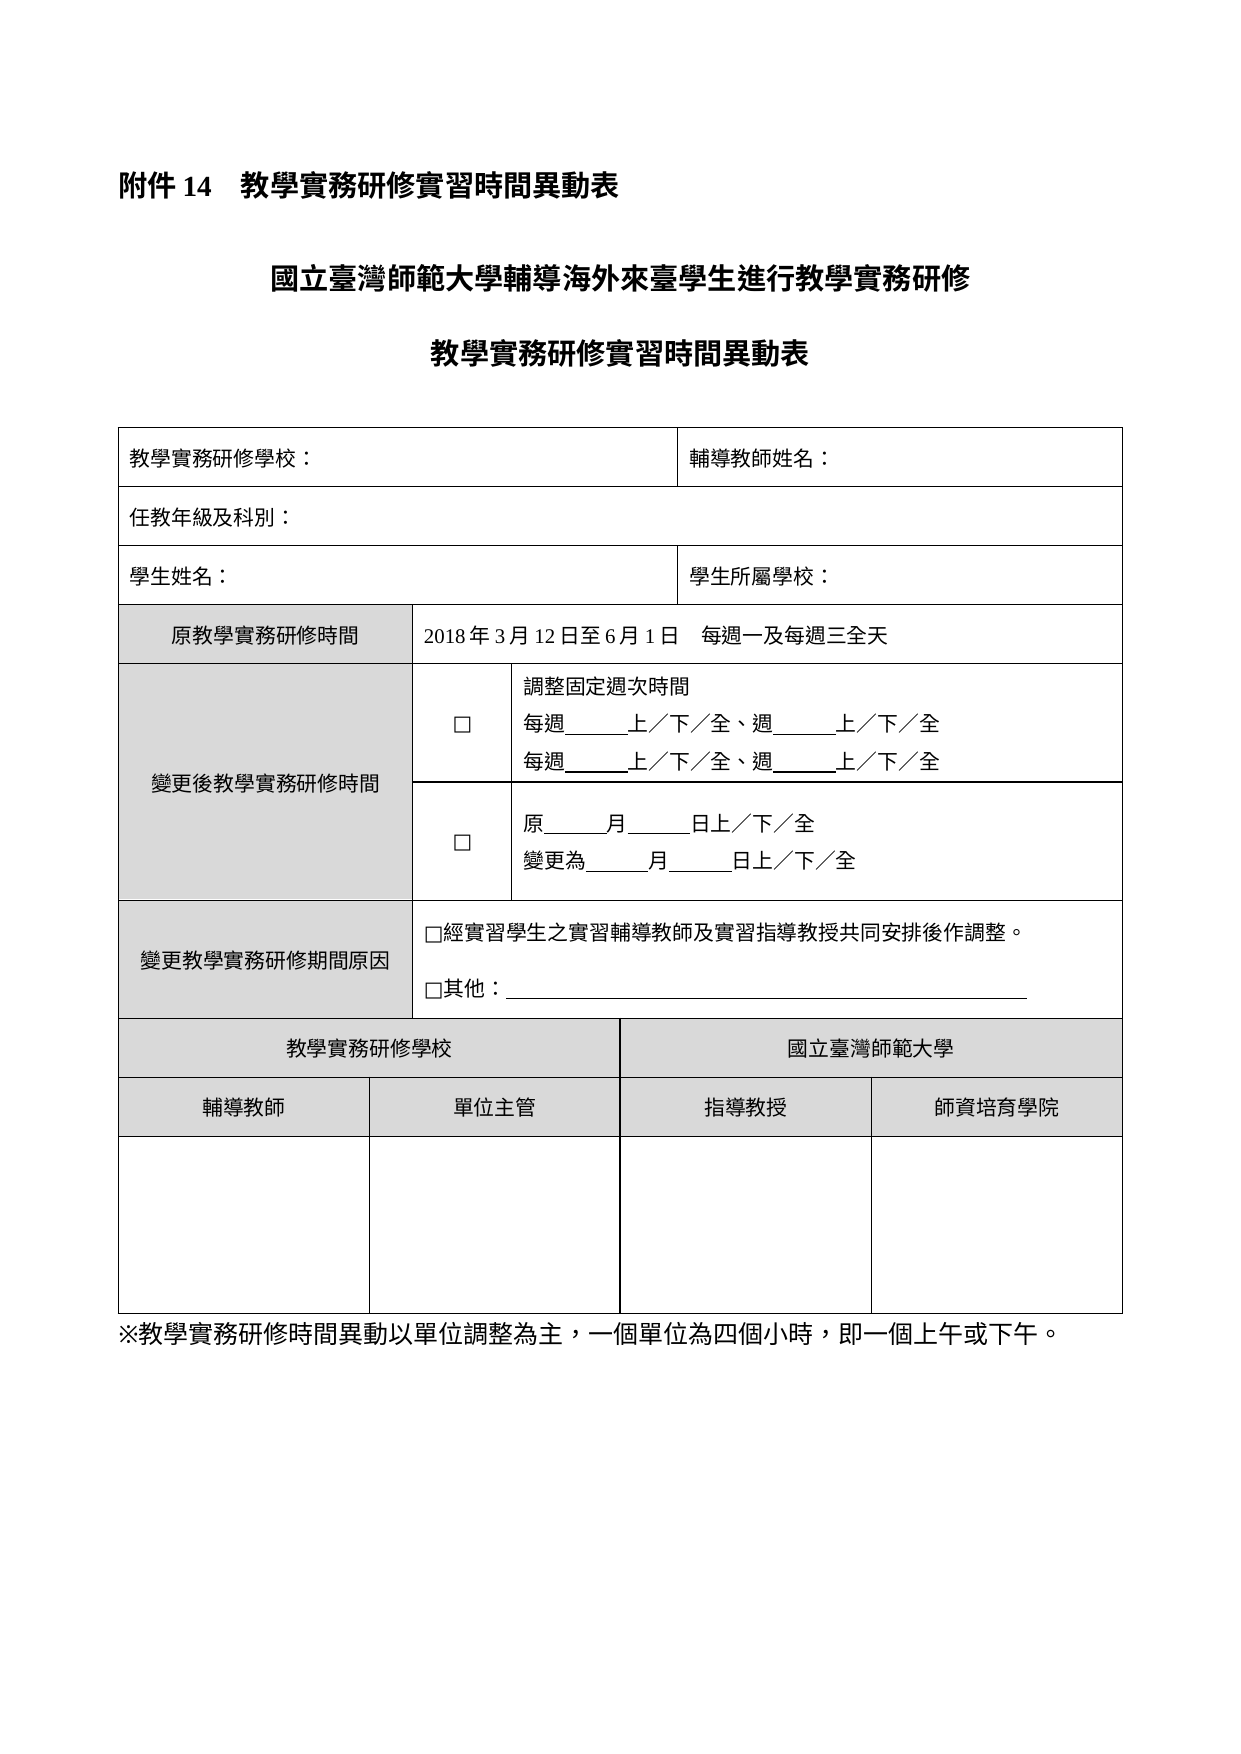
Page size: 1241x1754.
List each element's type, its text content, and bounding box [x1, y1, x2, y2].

text ※教學實務研修時間異動以單位調整為主，一個單位為四個小時，即一個上午或下午。 [118, 1314, 1122, 1351]
table_cell 任教年級及科別： [119, 487, 1122, 545]
table_cell 師資培育學院 [872, 1078, 1122, 1136]
subtitle 附件14 教學實務研修實習時間異動表 [118, 146, 1122, 221]
table_cell 變更後教學實務研修時間 [119, 664, 412, 899]
table_cell 調整固定週次時間 每週 上／下／全、週 上／下／全 每週 上／下／全、週 上／下／全 [512, 664, 1122, 781]
text 國立臺灣師範大學輔導海外來臺學生進行教學實務研修 [118, 239, 1122, 314]
table_cell 原 月 日上／下／全 變更為 月 日上／下／全 [512, 783, 1122, 899]
table_cell [370, 1137, 619, 1313]
table_cell □經實習學生之實習輔導教師及實習指導教授共同安排後作調整。 □其他： [413, 901, 1122, 1018]
table_cell 2018年3月12日至6月1日 每週一及每週三全天 [413, 605, 1122, 663]
table_cell 教學實務研修學校 [119, 1019, 619, 1077]
table_cell □ [413, 783, 511, 899]
table_header 教學實務研修學校： [119, 428, 677, 486]
table_cell 國立臺灣師範大學 [621, 1019, 1122, 1077]
table_cell 變更教學實務研修期間原因 [119, 901, 412, 1018]
table_cell 學生姓名： [119, 546, 677, 604]
table_cell 輔導教師 [119, 1078, 369, 1136]
table_cell 單位主管 [370, 1078, 619, 1136]
table_header 輔導教師姓名： [678, 428, 1122, 486]
table_cell □ [413, 664, 511, 781]
table_cell 原教學實務研修時間 [119, 605, 412, 663]
table_cell [119, 1137, 369, 1313]
text 教學實務研修實習時間異動表 [118, 314, 1122, 389]
table_cell 指導教授 [621, 1078, 871, 1136]
table_cell 學生所屬學校： [678, 546, 1122, 604]
table_cell [872, 1137, 1122, 1313]
table_cell [621, 1137, 871, 1313]
